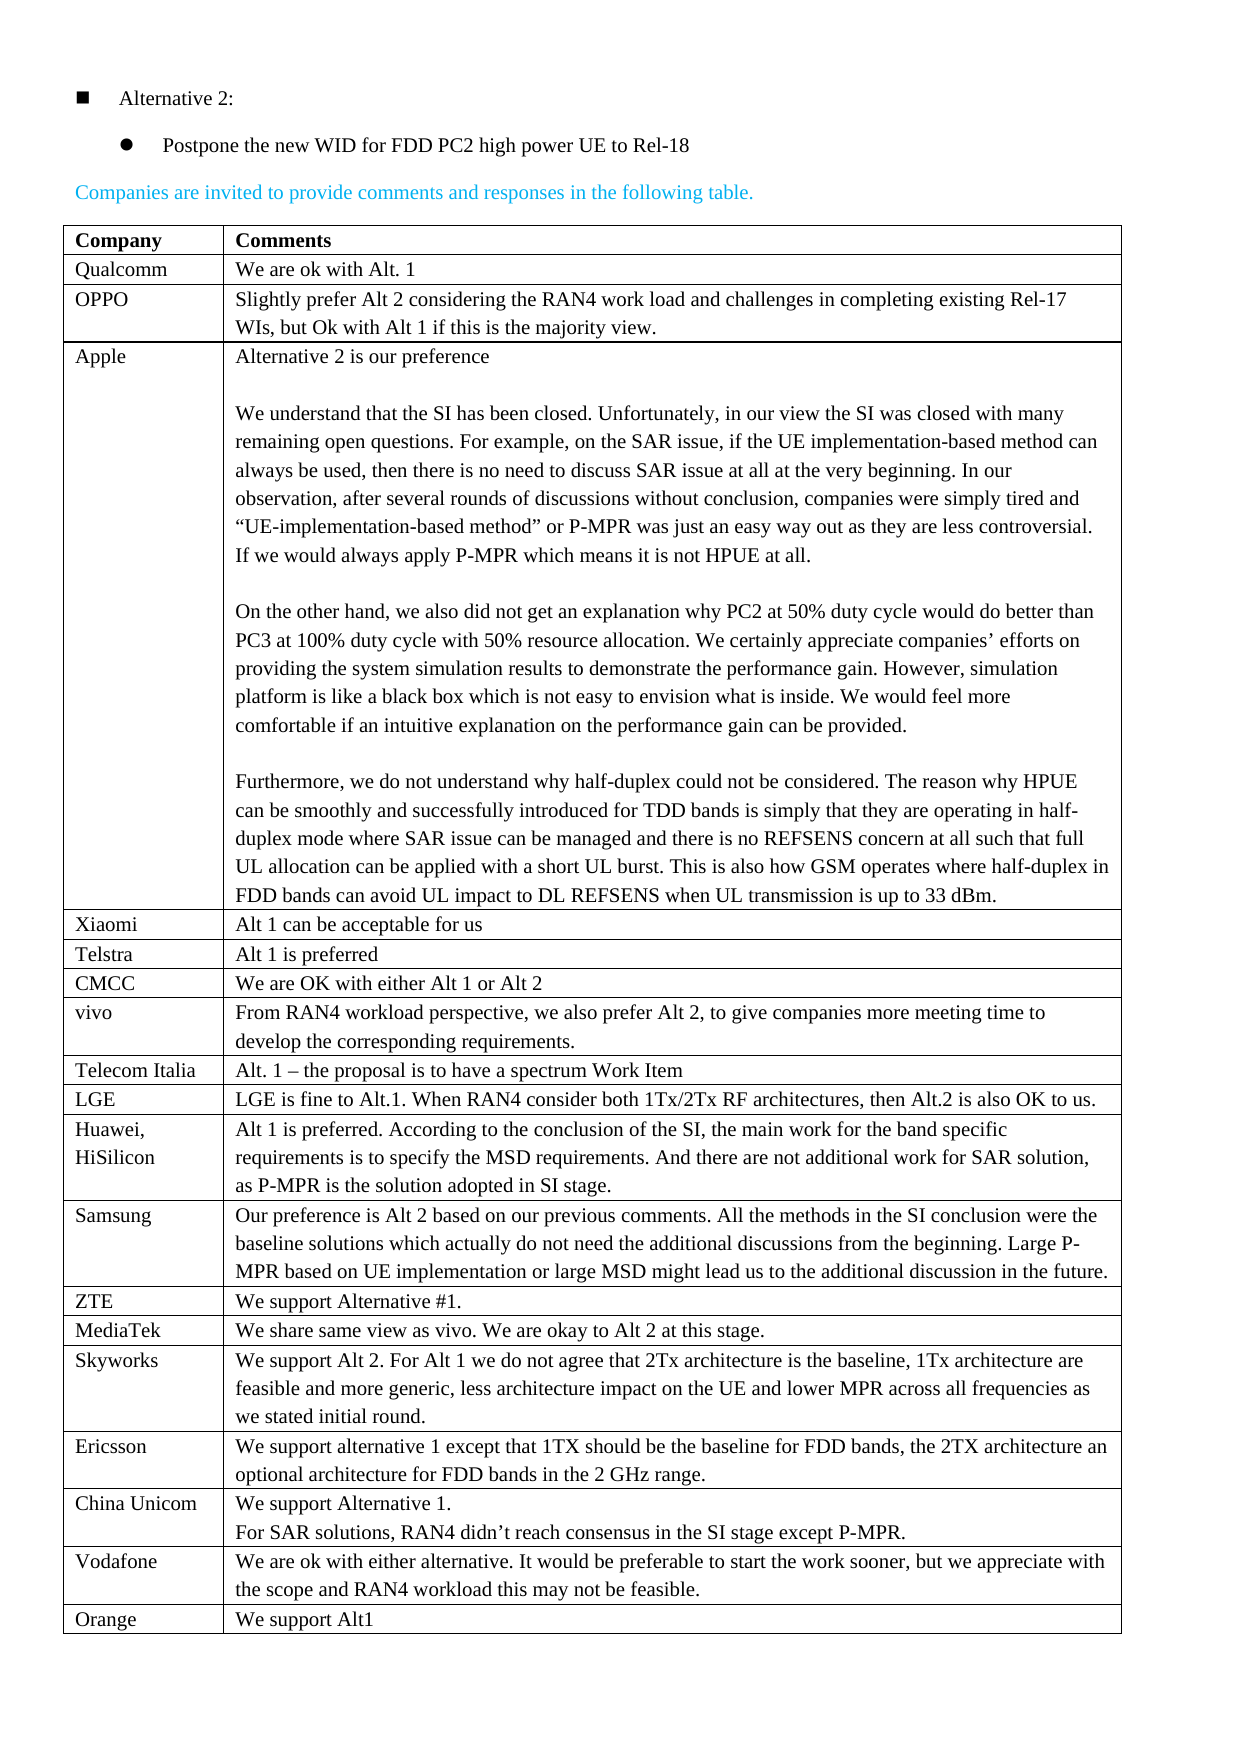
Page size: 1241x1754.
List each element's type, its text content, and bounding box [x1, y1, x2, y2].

table_cell ZTE [64, 1287, 223, 1315]
text Companies are invited to provide comments and responses in the following table. [75, 178, 1165, 206]
table_cell Apple [64, 343, 223, 909]
table_cell We support Alt 2. For Alt 1 we do not agree that 2Tx architecture is the baseline, 1Tx architecture are feasible and more generic, less architecture impact on the UE and lower MPR across all frequencies as we stated initial round. [224, 1346, 1121, 1431]
table_header Comments [224, 226, 1121, 254]
table_cell Alt 1 is preferred [224, 940, 1121, 968]
table_cell Alt. 1 – the proposal is to have a spectrum Work Item [224, 1056, 1121, 1084]
table_cell Skyworks [64, 1346, 223, 1431]
table_cell We support Alt1 [224, 1605, 1121, 1633]
list Postpone the new WID for FDD PC2 high power UE to Rel-18 [119, 131, 1165, 159]
table_cell We are ok with either alternative. It would be preferable to start the work sooner, but we appreciate with the scope and RAN4 workload this may not be feasible. [224, 1547, 1121, 1604]
table_cell Alt 1 is preferred. According to the conclusion of the SI, the main work for the band specific requirements is to specify the MSD requirements. And there are not additional work for SAR solution, as P-MPR is the solution adopted in SI stage. [224, 1115, 1121, 1200]
table_cell Telstra [64, 940, 223, 968]
list Alternative 2: [75, 84, 1165, 112]
table_cell Alt 1 can be acceptable for us [224, 910, 1121, 938]
table_cell Qualcomm [64, 255, 223, 284]
table_cell Samsung [64, 1201, 223, 1286]
picture [377, 189, 384, 197]
table_cell MediaTek [64, 1316, 223, 1344]
table_cell We support alternative 1 except that 1TX should be the baseline for FDD bands, the 2TX architecture an optional architecture for FDD bands in the 2 GHz range. [224, 1432, 1121, 1488]
table_cell We share same view as vivo. We are okay to Alt 2 at this stage. [224, 1316, 1121, 1344]
table_cell Slightly prefer Alt 2 considering the RAN4 work load and challenges in completing existing Rel-17 WIs, but Ok with Alt 1 if this is the majority view. [224, 285, 1121, 341]
picture [393, 189, 400, 197]
table_cell vivo [64, 998, 223, 1055]
table_cell We are ok with Alt. 1 [224, 255, 1121, 284]
table_header Company [64, 226, 223, 254]
table_cell Our preference is Alt 2 based on our previous comments. All the methods in the SI conclusion were the baseline solutions which actually do not need the additional discussions from the beginning. Large P-MPR based on UE implementation or large MSD might lead us to the additional discussion in the future. [224, 1201, 1121, 1286]
table_cell We support Alternative #1. [224, 1287, 1121, 1315]
table_cell LGE [64, 1085, 223, 1114]
table_cell Huawei, HiSilicon [64, 1115, 223, 1200]
table_cell Xiaomi [64, 910, 223, 938]
table_cell Alternative 2 is our preference We understand that the SI has been closed. Unfortunately, in our view the SI was closed with many remaining open questions. For example, on the SAR issue, if the UE implementation-based method can always be used, then there is no need to discuss SAR issue at all at the very beginning. In our observation, after several rounds of discussions without conclusion, companies were simply tired and “UE-implementation-based method” or P-MPR was just an easy way out as they are less controversial. If we would always apply P-MPR which means it is not HPUE at all. On the other hand, we also did not get an explanation why PC2 at 50% duty cycle would do better than PC3 at 100% duty cycle with 50% resource allocation. We certainly appreciate companies’ efforts on providing the system simulation results to demonstrate the performance gain. However, simulation platform is like a black box which is not easy to envision what is inside. We would feel more comfortable if an intuitive explanation on the performance gain can be provided. Furthermore, we do not understand why half-duplex could not be considered. The reason why HPUE can be smoothly and successfully introduced for TDD bands is simply that they are operating in half-duplex mode where SAR issue can be managed and there is no REFSENS concern at all such that full UL allocation can be applied with a short UL burst. This is also how GSM operates where half-duplex in FDD bands can avoid UL impact to DL REFSENS when UL transmission is up to 33 dBm. [224, 343, 1121, 909]
table_cell China Unicom [64, 1489, 223, 1546]
table_cell Ericsson [64, 1432, 223, 1488]
table_cell Vodafone [64, 1547, 223, 1604]
table_cell Telecom Italia [64, 1056, 223, 1084]
table_cell We are OK with either Alt 1 or Alt 2 [224, 969, 1121, 997]
picture [210, 189, 217, 197]
table_cell LGE is fine to Alt.1. When RAN4 consider both 1Tx/2Tx RF architectures, then Alt.2 is also OK to us. [224, 1085, 1121, 1114]
table_cell From RAN4 workload perspective, we also prefer Alt 2, to give companies more meeting time to develop the corresponding requirements. [224, 998, 1121, 1055]
table_cell OPPO [64, 285, 223, 341]
table_cell We support Alternative 1. For SAR solutions, RAN4 didn’t reach consensus in the SI stage except P-MPR. [224, 1489, 1121, 1546]
table_cell CMCC [64, 969, 223, 997]
table_cell Orange [64, 1605, 223, 1633]
